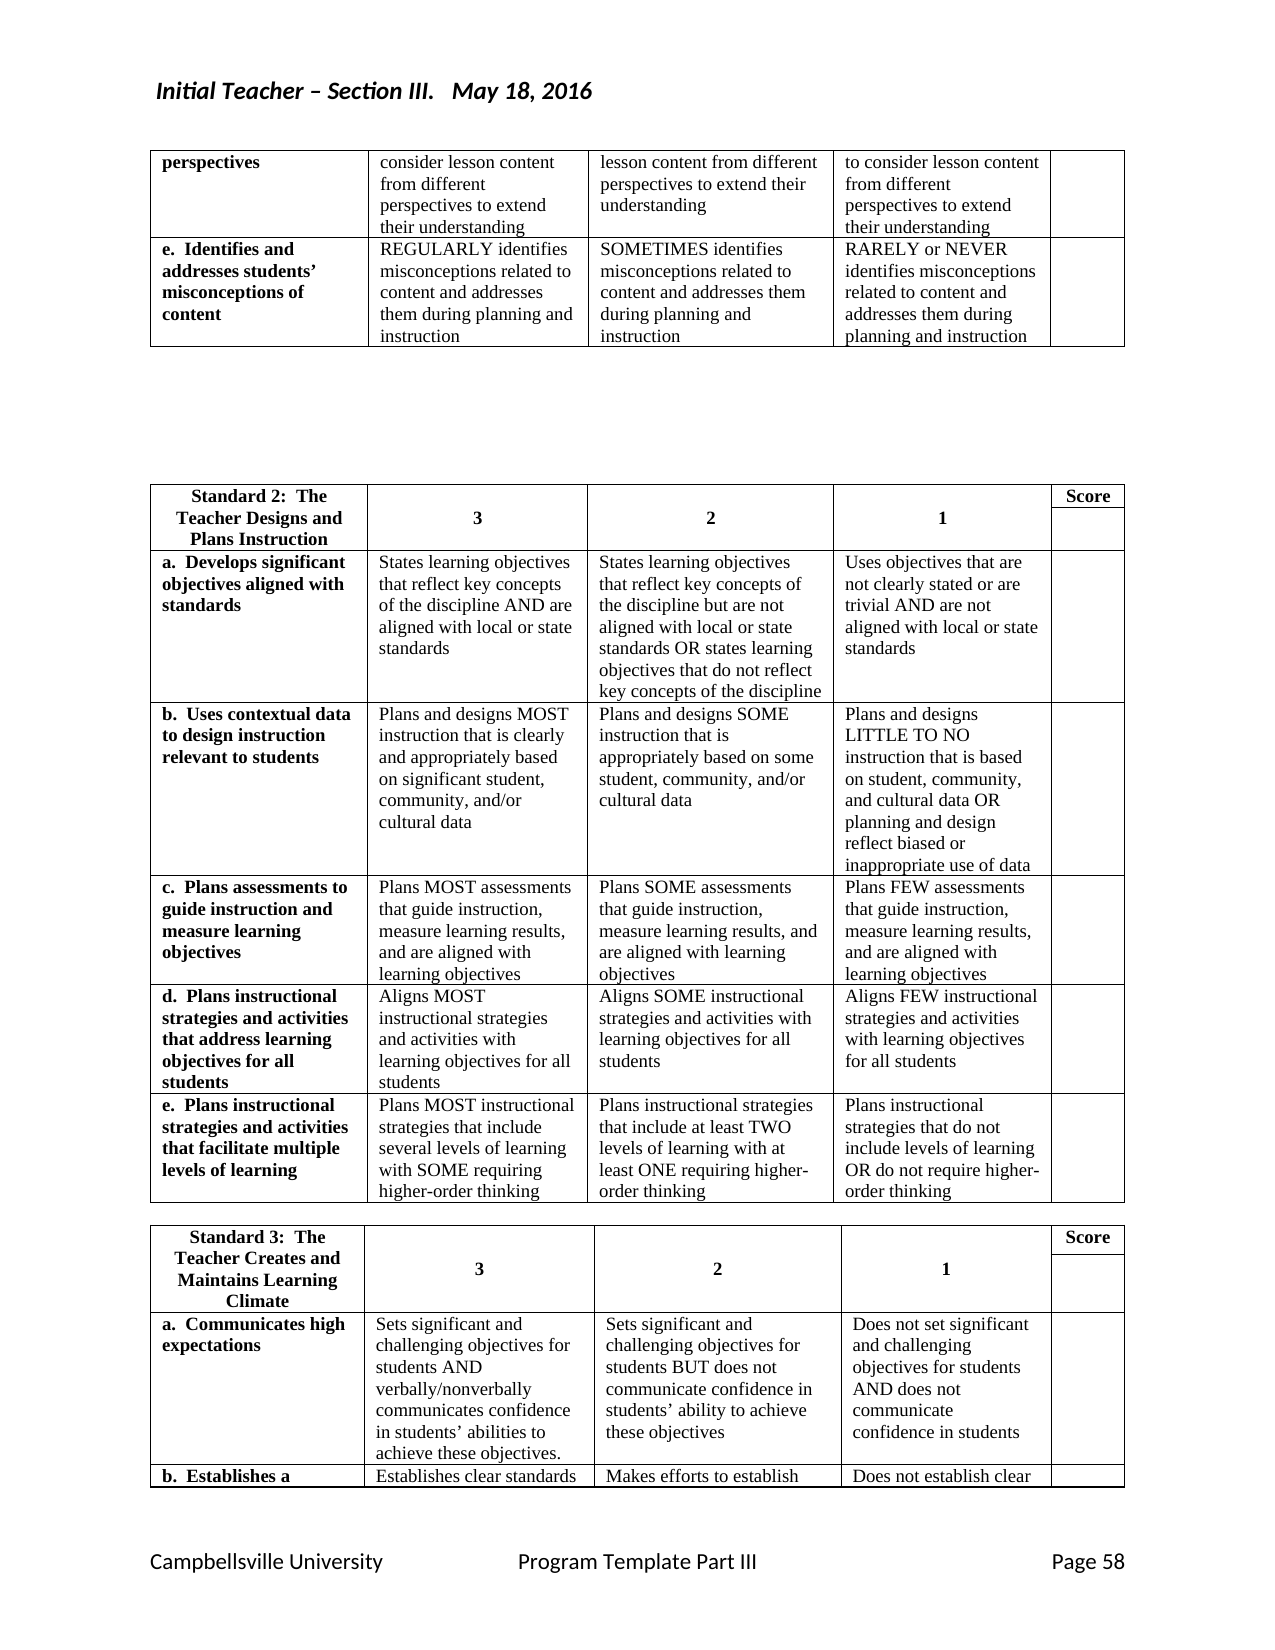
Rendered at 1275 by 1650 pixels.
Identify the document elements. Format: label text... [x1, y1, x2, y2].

table_cell Plans and designs MOST instruction that is clearly and appropriately based on significant student, community, and/or cultural data [368, 703, 587, 875]
table_cell [1051, 238, 1124, 346]
table_header 2 [588, 485, 833, 550]
table_cell States learning objectives that reflect key concepts of the discipline but are not aligned with local or state standards OR states learning objectives that do not reflect key concepts of the discipline [588, 551, 833, 702]
table_cell e. Identifies and addresses students’ misconceptions of content [151, 238, 368, 346]
table_cell Aligns SOME instructional strategies and activities with learning objectives for all students [588, 985, 833, 1093]
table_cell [365, 1465, 594, 1486]
table_header 1 [834, 485, 1051, 550]
table_cell Plans MOST instructional strategies that include several levels of learning with SOME requiring higher-order thinking [368, 1094, 587, 1202]
table_cell Uses objectives that are not clearly stated or are trivial AND are not aligned with local or state standards [834, 551, 1051, 702]
table_header 1 [842, 1226, 1051, 1312]
table_cell RARELY or NEVER identifies misconceptions related to content and addresses them during planning and instruction [834, 238, 1050, 346]
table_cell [842, 1465, 1051, 1486]
table_cell Does not set significant and challenging objectives for students AND does not communicate confidence in students [842, 1313, 1051, 1464]
table_cell [1052, 508, 1124, 550]
table_cell [1051, 151, 1124, 237]
table_cell [1052, 1465, 1124, 1486]
table_cell a. Develops significant objectives aligned with standards [151, 551, 367, 702]
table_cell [369, 151, 588, 237]
table_cell [1052, 1255, 1124, 1312]
table_cell [1052, 703, 1124, 875]
table_cell Plans MOST assessments that guide instruction, measure learning results, and are aligned with learning objectives [368, 876, 587, 984]
table_cell REGULARLY identifies misconceptions related to content and addresses them during planning and instruction [369, 238, 588, 346]
table_cell Sets significant and challenging objectives for students BUT does not communicate confidence in students’ ability to achieve these objectives [595, 1313, 841, 1464]
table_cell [595, 1465, 841, 1486]
table_cell d. Plans instructional strategies and activities that address learning objectives for all students [151, 985, 367, 1093]
table_cell Plans and designs LITTLE TO NO instruction that is based on student, community, and cultural data OR planning and design reflect biased or inappropriate use of data [834, 703, 1051, 875]
table_cell Aligns MOST instructional strategies and activities with learning objectives for all students [368, 985, 587, 1093]
table_cell SOMETIMES identifies misconceptions related to content and addresses them during planning and instruction [589, 238, 833, 346]
table_header Score [1052, 1226, 1124, 1253]
table_header 2 [595, 1226, 841, 1312]
table_header Standard 3: The Teacher Creates and Maintains Learning Climate [151, 1226, 364, 1312]
table_cell [1052, 876, 1124, 984]
table_cell [1052, 985, 1124, 1093]
table_cell Plans FEW assessments that guide instruction, measure learning results, and are aligned with learning objectives [834, 876, 1051, 984]
table_header 3 [368, 485, 587, 550]
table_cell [151, 151, 368, 237]
table_cell c. Plans assessments to guide instruction and measure learning objectives [151, 876, 367, 984]
table_header 3 [365, 1226, 594, 1312]
table_header Score [1052, 485, 1124, 507]
table_cell b. Uses contextual data to design instruction relevant to students [151, 703, 367, 875]
table_cell Aligns FEW instructional strategies and activities with learning objectives for all students [834, 985, 1051, 1093]
table_cell a. Communicates high expectations [151, 1313, 364, 1464]
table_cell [151, 1465, 364, 1486]
table_cell [1052, 1094, 1124, 1202]
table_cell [834, 151, 1050, 237]
table_cell [1052, 1313, 1124, 1464]
table_cell Plans SOME assessments that guide instruction, measure learning results, and are aligned with learning objectives [588, 876, 833, 984]
table_header Standard 2: The Teacher Designs and Plans Instruction [151, 485, 367, 550]
table_cell Plans instructional strategies that do not include levels of learning OR do not require higher- order thinking [834, 1094, 1051, 1202]
table_cell Plans instructional strategies that include at least TWO levels of learning with at least ONE requiring higher-order thinking [588, 1094, 833, 1202]
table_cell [589, 151, 833, 237]
table_cell Plans and designs SOME instruction that is appropriately based on some student, community, and/or cultural data [588, 703, 833, 875]
table_cell e. Plans instructional strategies and activities that facilitate multiple levels of learning [151, 1094, 367, 1202]
table_cell [1052, 551, 1124, 702]
table_cell States learning objectives that reflect key concepts of the discipline AND are aligned with local or state standards [368, 551, 587, 702]
table_cell Sets significant and challenging objectives for students AND verbally/nonverbally communicates confidence in students’ abilities to achieve these objectives. [365, 1313, 594, 1464]
